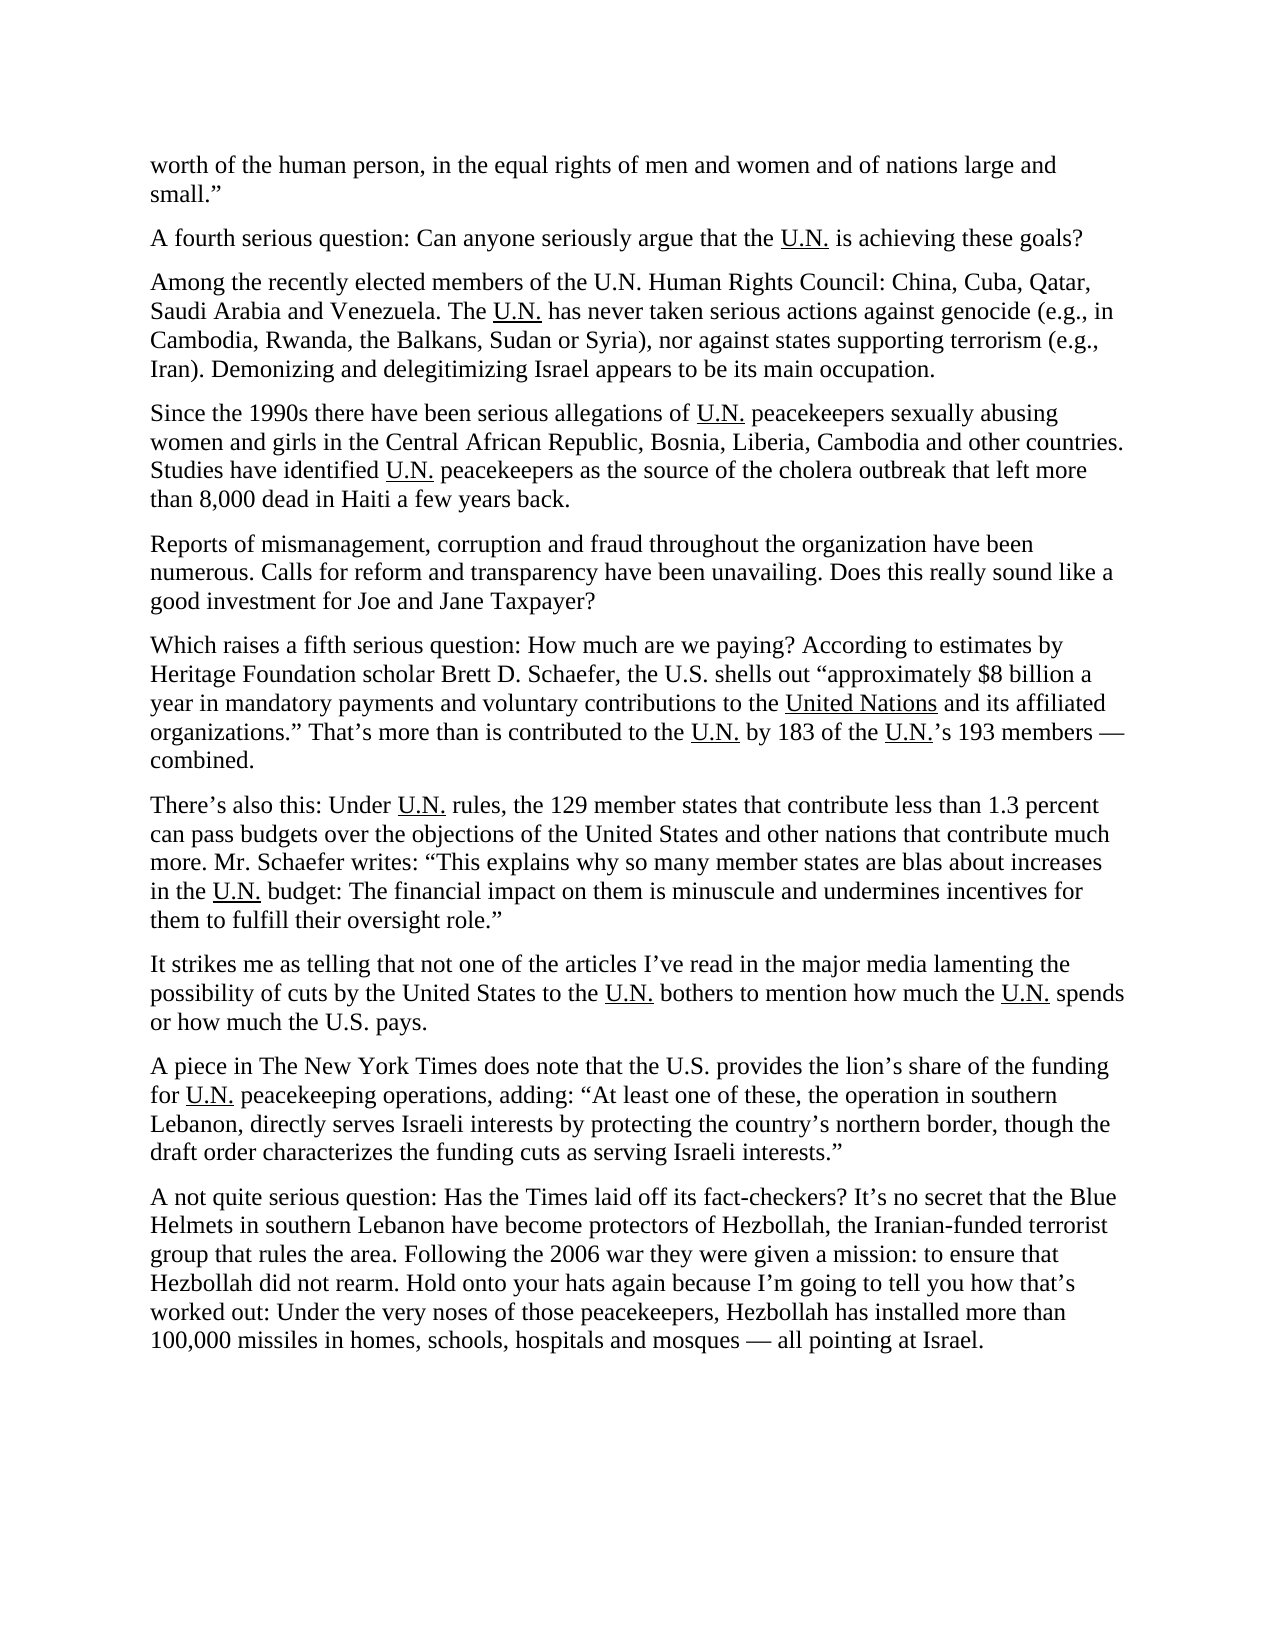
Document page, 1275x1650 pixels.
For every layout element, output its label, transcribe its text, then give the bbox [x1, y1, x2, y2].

text A piece in The New York Times does note that the U.S. provides the lion’s share of the funding for U.N. peacekeeping operations, adding: “At least one of these, the operation in southern Lebanon, directly serves Israeli interests by protecting the country’s northern border, though the draft order characterizes the funding cuts as serving Israeli interests.” [150, 1051, 1125, 1166]
text Reports of mismanagement, corruption and fraud throughout the organization have been numerous. Calls for reform and transparency have been unavailing. Does this really sound like a good investment for Joe and Jane Taxpayer? [150, 529, 1125, 615]
text Which raises a fifth serious question: How much are we paying? According to estimates by Heritage Foundation scholar Brett D. Schaefer, the U.S. shells out “approximately $8 billion a year in mandatory payments and voluntary contributions to the United Nations and its affiliated organizations.” That’s more than is contributed to the U.N. by 183 of the U.N.’s 193 members — combined. [150, 631, 1125, 774]
text A not quite serious question: Has the Times laid off its fact-checkers? It’s no secret that the Blue Helmets in southern Lebanon have become protectors of Hezbollah, the Iranian-funded terrorist group that rules the area. Following the 2006 war they were given a mission: to ensure that Hezbollah did not rearm. Hold onto your hats again because I’m going to tell you how that’s worked out: Under the very noses of those peacekeepers, Hezbollah has installed more than 100,000 missiles in homes, schools, hospitals and mosques — all pointing at Israel. [150, 1182, 1125, 1354]
text A fourth serious question: Can anyone seriously argue that the U.N. is achieving these goals? [150, 223, 1125, 252]
text It strikes me as telling that not one of the articles I’ve read in the major media lamenting the possibility of cuts by the United States to the U.N. bothers to mention how much the U.N. spends or how much the U.S. pays. [150, 949, 1125, 1036]
text Among the recently elected members of the U.N. Human Rights Council: China, Cuba, Qatar, Saudi Arabia and Venezuela. The U.N. has never taken serious actions against genocide (e.g., in Cambodia, Rwanda, the Balkans, Sudan or Syria), nor against states supporting terrorism (e.g., Iran). Demonizing and delegitimizing Israel appears to be its main occupation. [150, 267, 1125, 382]
text Since the 1990s there have been serious allegations of U.N. peacekeepers sexually abusing women and girls in the Central African Republic, Bosnia, Liberia, Cambodia and other countries. Studies have identified U.N. peacekeepers as the source of the cholera outbreak that left more than 8,000 dead in Haiti a few years back. [150, 398, 1125, 513]
text There’s also this: Under U.N. rules, the 129 member states that contribute less than 1.3 percent can pass budgets over the objections of the United States and other nations that contribute much more. Mr. Schaefer writes: “This explains why so many member states are blas about increases in the U.N. budget: The financial impact on them is minuscule and undermines incentives for them to fulfill their oversight role.” [150, 790, 1125, 934]
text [150, 150, 1125, 207]
